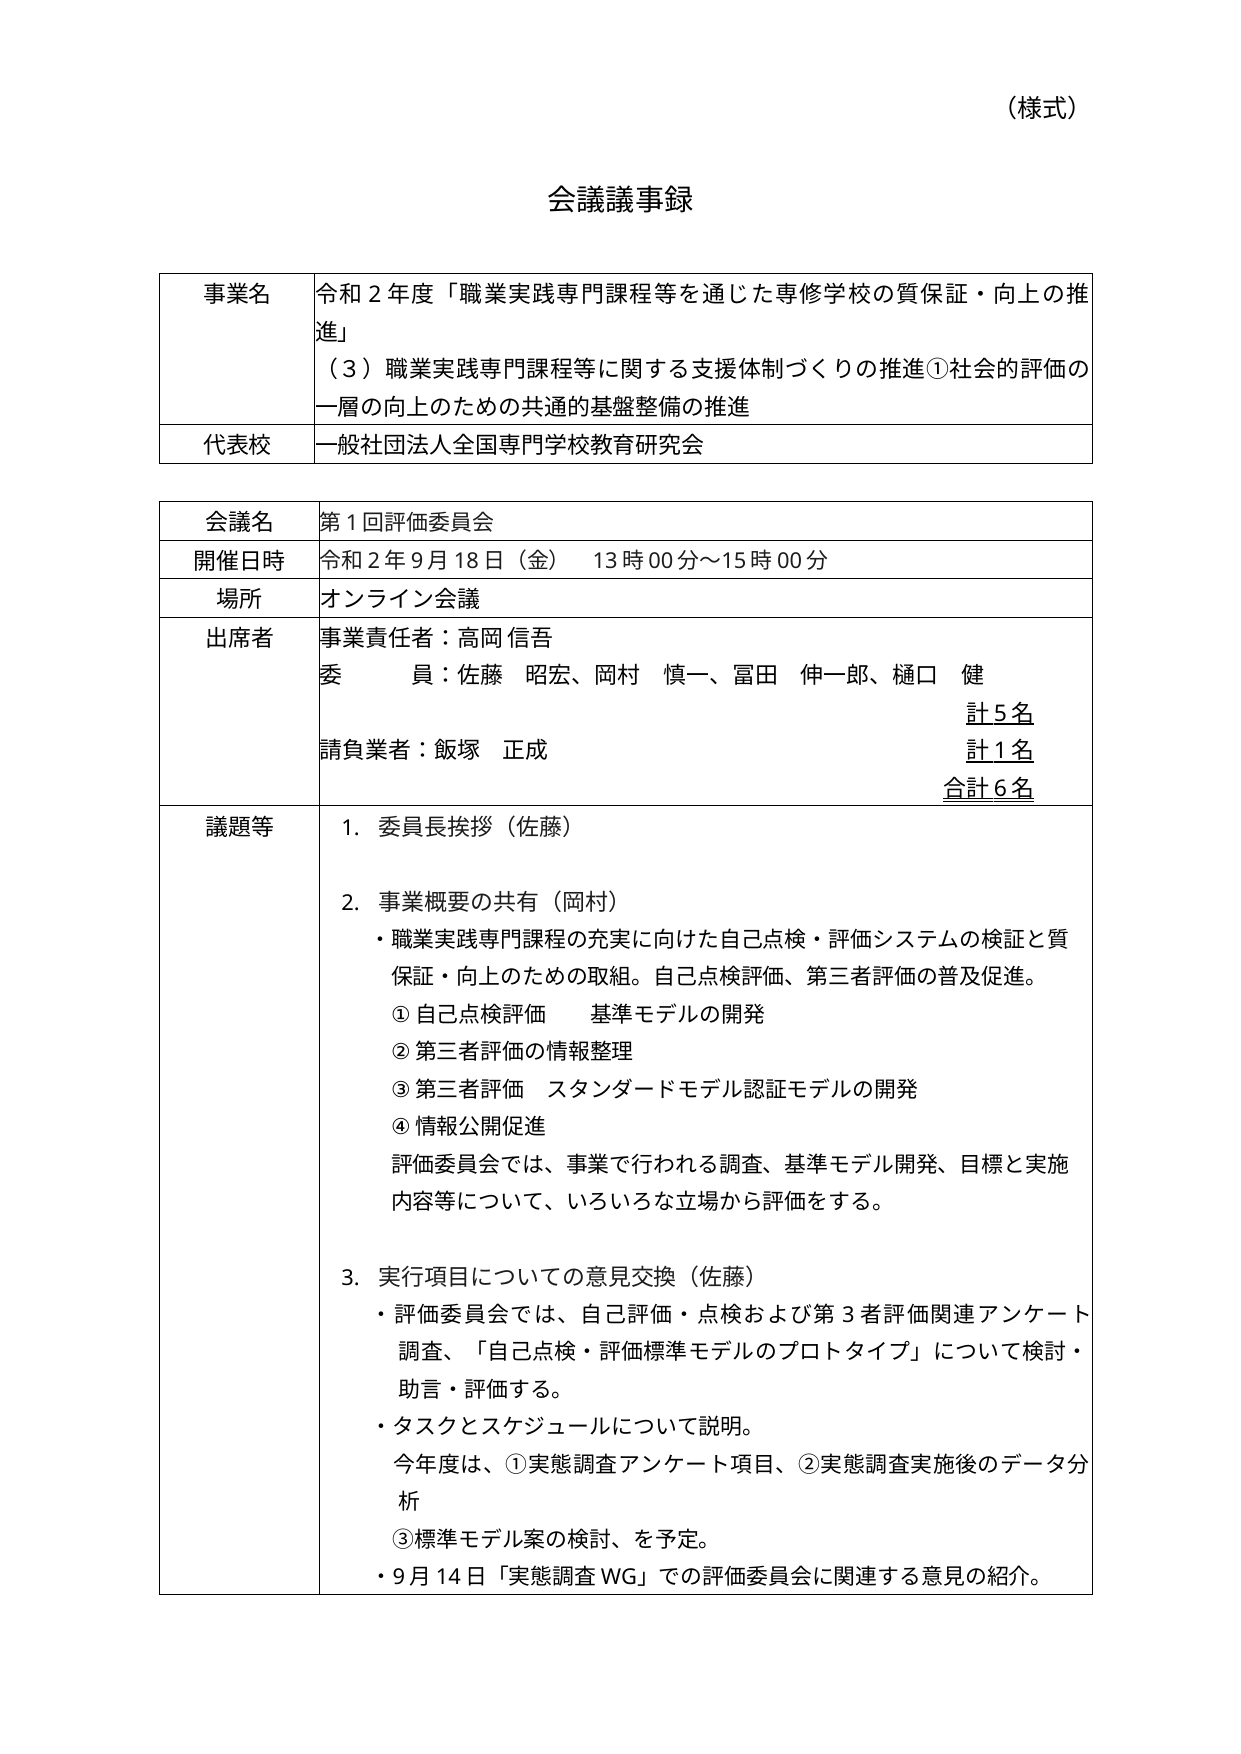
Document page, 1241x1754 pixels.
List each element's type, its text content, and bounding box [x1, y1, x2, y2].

table_cell 一般社団法人全国専門学校教育研究会 [315, 425, 1092, 463]
text 会議議事録 [148, 161, 1092, 236]
table_header 事業名 [160, 274, 314, 424]
table_cell 場所 [160, 579, 319, 617]
table_header 会議名 [160, 502, 319, 540]
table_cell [320, 806, 1092, 1594]
table_header 令和2年度「職業実践専門課程等を通じた専修学校の質保証・向上の推進」 （３）職業実践専門課程等に関する支援体制づくりの推進①社会的評価の一層の向上のための共通的基盤整備の推進 [315, 274, 1092, 424]
table_header 第1回評価委員会 [320, 502, 1092, 540]
table_cell 開催日時 [160, 541, 319, 578]
table_cell 事業責任者：高岡 信吾 委 員：佐藤 昭宏、岡村 慎一、冨田 伸一郎、樋口 健 計5名 請負業者：飯塚 正成 計1名 合計6名 [320, 618, 1092, 805]
table_cell オンライン会議 [320, 579, 1092, 617]
table_cell 出席者 [160, 618, 319, 805]
table_cell 令和2年9月18日（金） 13時00分～15時00分 [320, 541, 1092, 578]
table_cell 代表校 [160, 425, 314, 463]
table_cell 議題等 [160, 806, 319, 1594]
